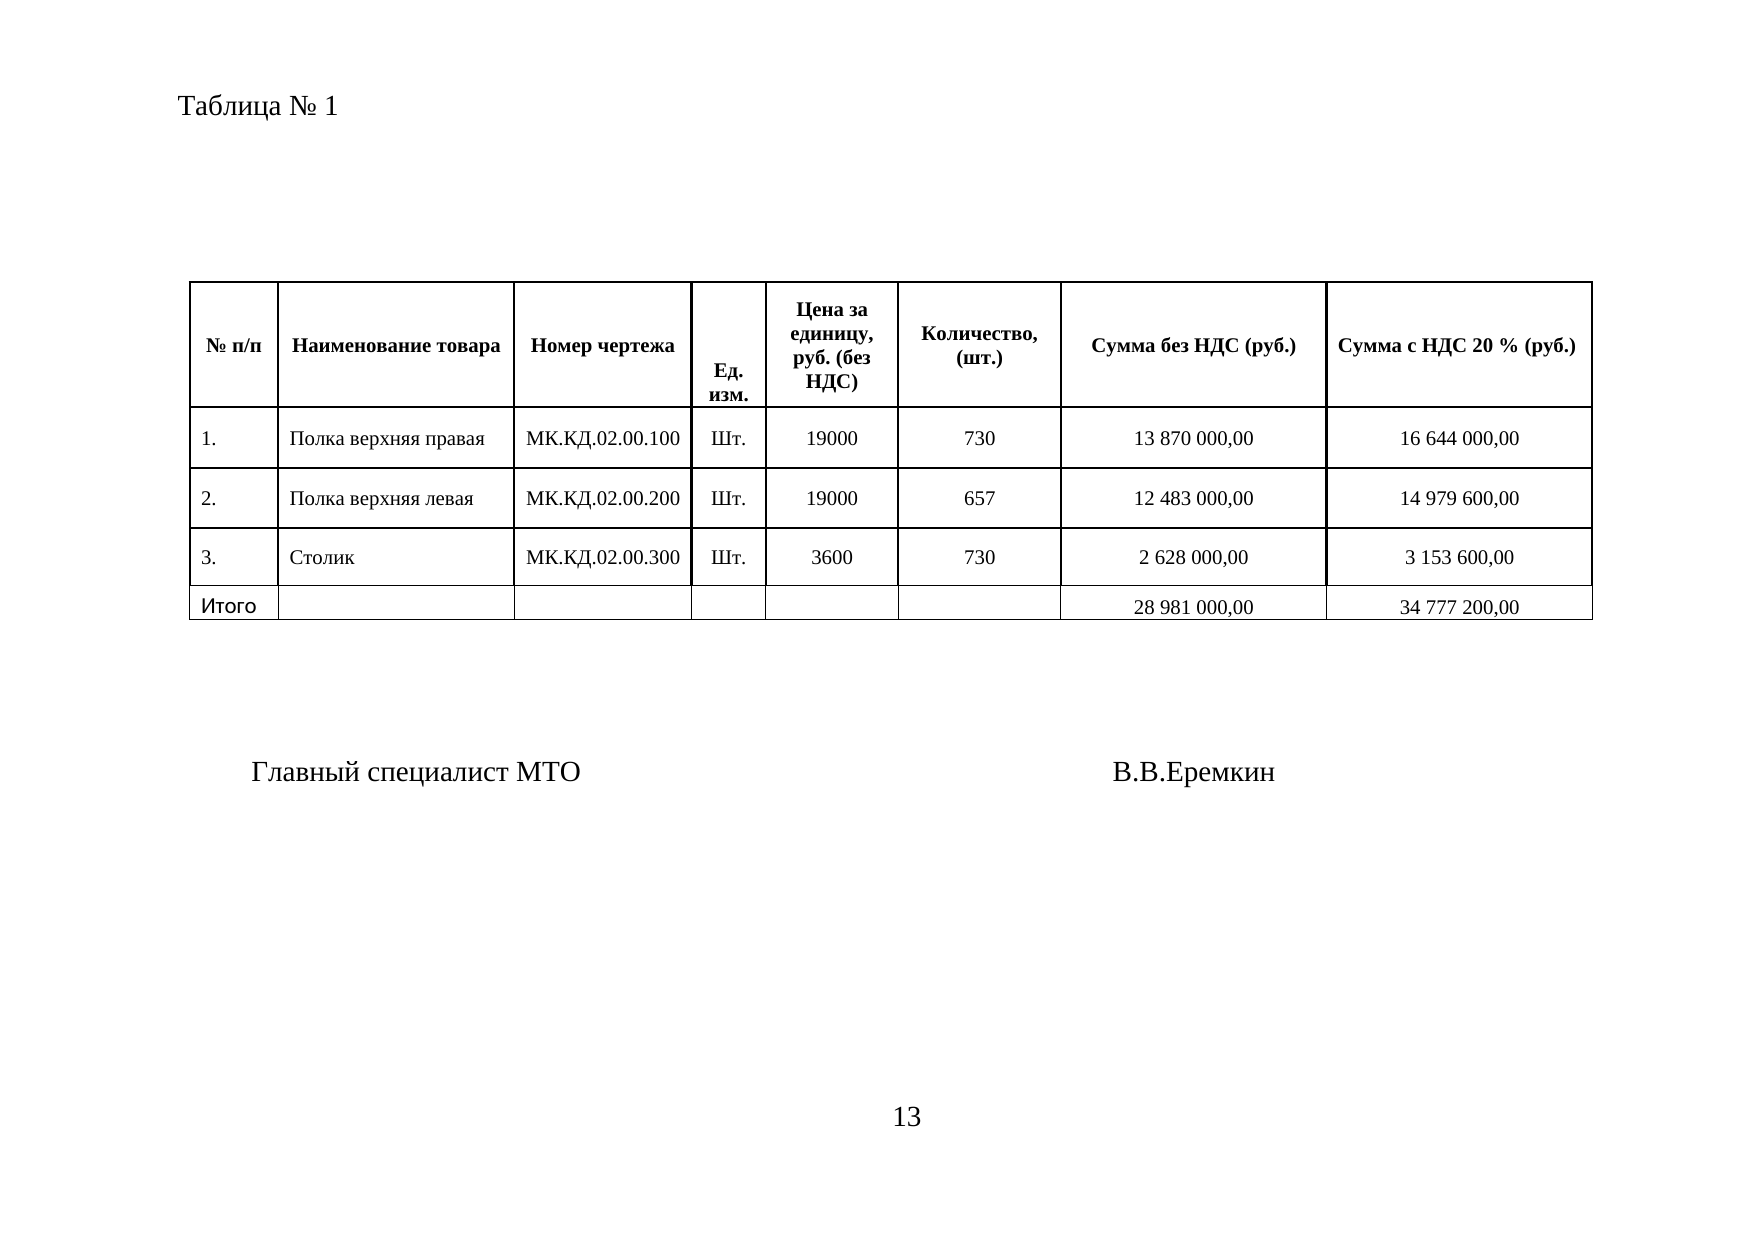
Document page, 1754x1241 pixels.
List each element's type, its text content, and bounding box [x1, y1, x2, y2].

table_cell 730 [899, 529, 1060, 585]
table_cell 19000 [767, 469, 897, 527]
table_cell Столик [279, 529, 513, 585]
table_cell 730 [899, 408, 1060, 467]
table_cell Шт. [693, 529, 765, 585]
table_header Сумма c НДС 20 % (руб.) [1328, 283, 1591, 406]
table_cell МК.КД.02.00.200 [515, 469, 690, 527]
table_header Цена за единицу, руб. (без НДС) [767, 283, 897, 406]
table_header Количество, (шт.) [899, 283, 1060, 406]
table_cell [515, 586, 691, 619]
text Таблица № 1 [177, 88, 1636, 122]
table_cell 28 981 000,00 [1061, 586, 1326, 619]
table_cell 3. [191, 529, 277, 585]
table_cell 3 153 600,00 [1328, 529, 1591, 585]
table_cell Шт. [693, 469, 765, 527]
table_cell 14 979 600,00 [1328, 469, 1591, 527]
list Главный специалист МТО В.В.Еремкин [177, 754, 1636, 787]
table_header Сумма без НДС (руб.) [1062, 283, 1325, 406]
table_cell Полка верхняя левая [279, 469, 513, 527]
table_cell Итого [190, 586, 278, 619]
table_cell 2 628 000,00 [1062, 529, 1325, 585]
table_cell 3600 [767, 529, 897, 585]
table_header № п/п [191, 283, 277, 406]
table_cell 16 644 000,00 [1328, 408, 1591, 467]
table_cell МК.КД.02.00.100 [515, 408, 690, 467]
table_header [693, 283, 765, 356]
table_cell 19000 [767, 408, 897, 467]
table_cell Шт. [693, 408, 765, 467]
table_cell Полка верхняя правая [279, 408, 513, 467]
table_cell 13 870 000,00 [1062, 408, 1325, 467]
table_cell [692, 586, 765, 619]
table_cell 34 777 200,00 [1327, 586, 1592, 619]
table_header Наименование товара [279, 283, 513, 406]
table_cell 657 [899, 469, 1060, 527]
table_cell 1. [191, 408, 277, 467]
table_cell МК.КД.02.00.300 [515, 529, 690, 585]
table_cell 12 483 000,00 [1062, 469, 1325, 527]
table_cell [899, 586, 1060, 619]
table_cell 2. [191, 469, 277, 527]
table_cell Ед. изм. [693, 356, 765, 406]
table_header Номер чертежа [515, 283, 690, 406]
table_cell [766, 586, 898, 619]
table_cell [279, 586, 514, 619]
